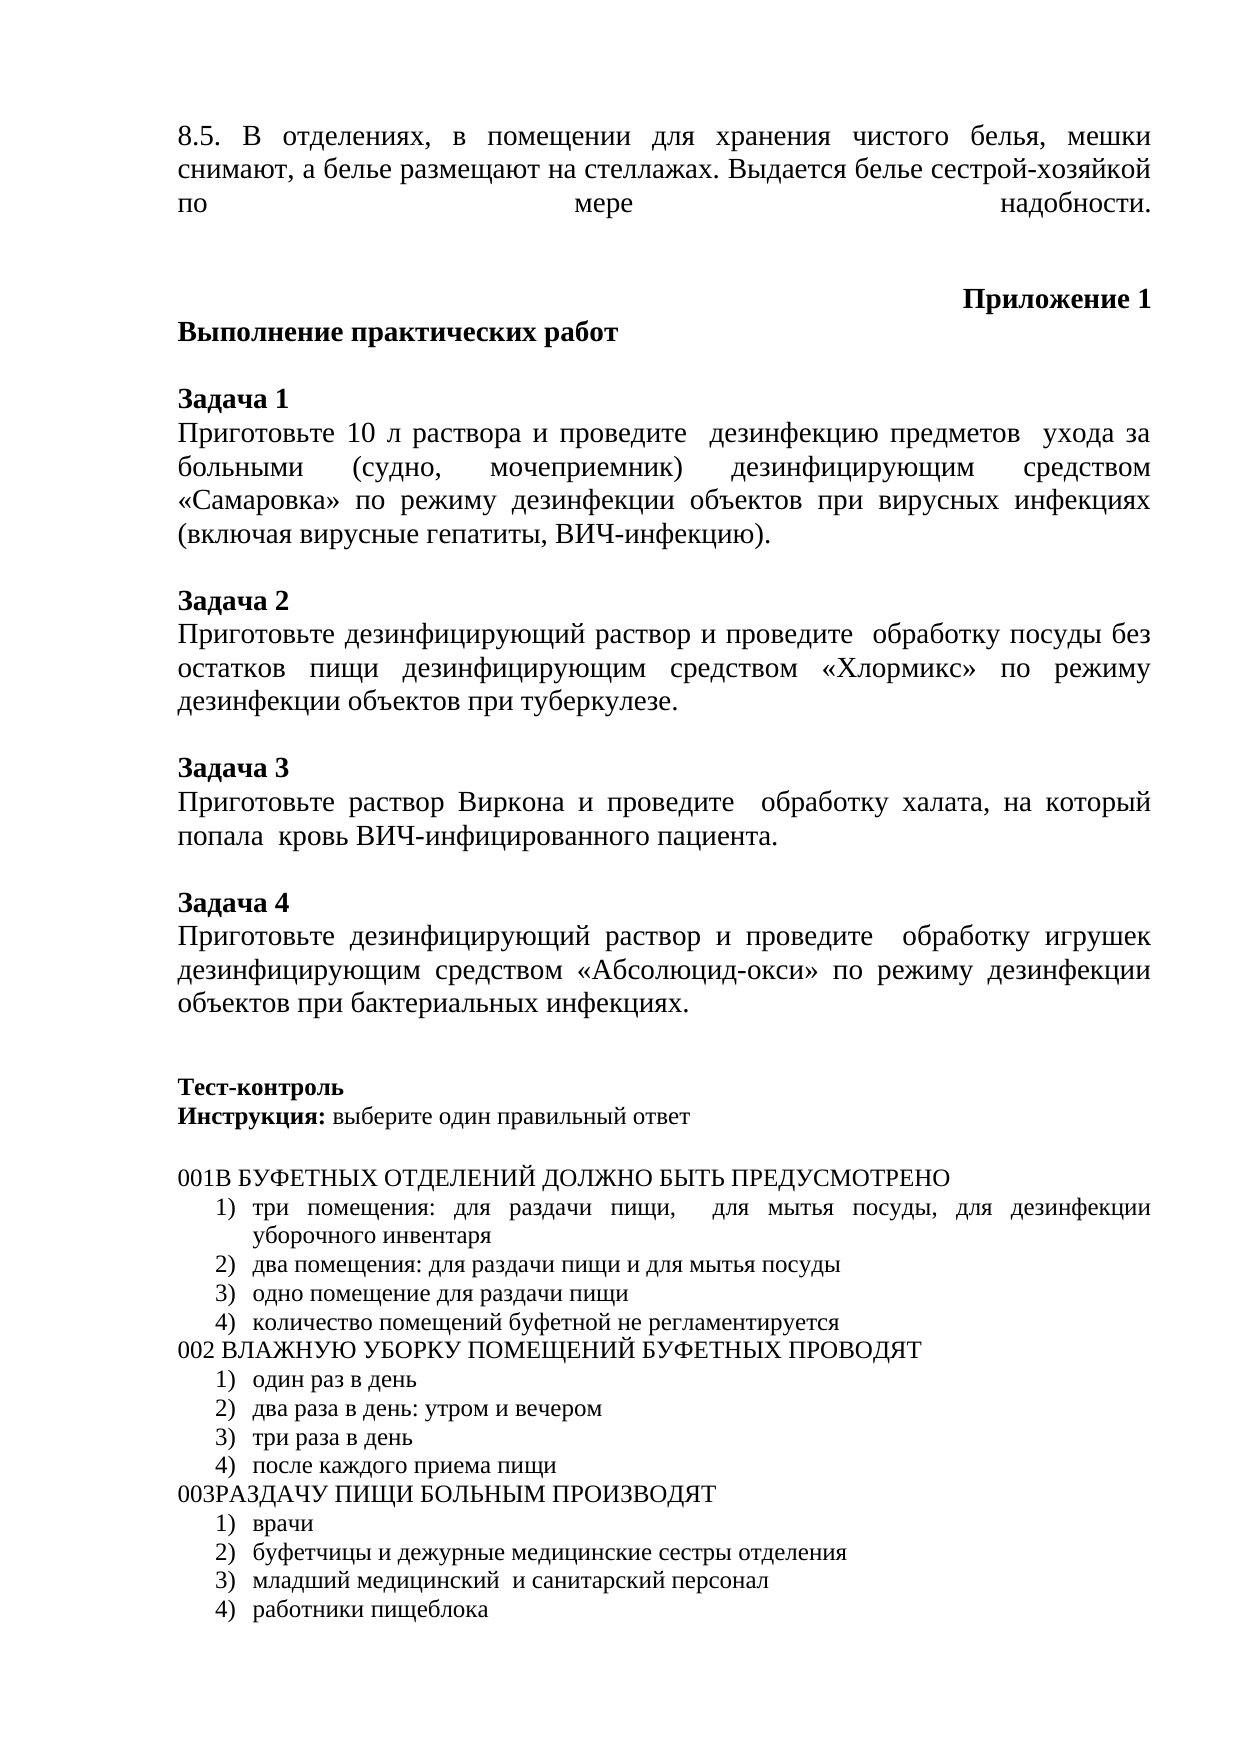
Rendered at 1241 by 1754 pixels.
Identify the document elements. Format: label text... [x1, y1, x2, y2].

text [177, 118, 1152, 281]
text 002 ВЛАЖНУЮ УБОРКУ ПОМЕЩЕНИЙ БУФЕТНЫХ ПРОВОДЯТ [177, 1336, 1152, 1364]
text Приготовьте раствор Виркона и проведите обработку халата, на который попала кровь ВИЧ-инфицированного пациента. [177, 784, 1152, 851]
list один раз в день [215, 1364, 1152, 1393]
text Тест-контроль [177, 1072, 1152, 1101]
list работники пищеблока [215, 1594, 1152, 1623]
text 003РАЗДАЧУ ПИЩИ БОЛЬНЫМ ПРОИЗВОДЯТ [177, 1479, 1152, 1508]
text Инструкция: выберите один правильный ответ [177, 1101, 1152, 1129]
list врачи [215, 1508, 1152, 1537]
list младший медицинский и санитарский персонал [215, 1566, 1152, 1594]
text Приготовьте дезинфицирующий раствор и проведите обработку игрушек дезинфицирующим средством «Абсолюцид-окси» по режиму дезинфекции объектов при бактериальных инфекциях. [177, 918, 1152, 1019]
list после каждого приема пищи [215, 1451, 1152, 1479]
text Приготовьте дезинфицирующий раствор и проведите обработку посуды без остатков пищи дезинфицирующим средством «Хлормикс» по режиму дезинфекции объектов при туберкулезе. [177, 616, 1152, 717]
list одно помещение для раздачи пищи [215, 1278, 1152, 1307]
list два раза в день: утром и вечером [215, 1393, 1152, 1422]
list два помещения: для раздачи пищи и для мытья посуды [215, 1249, 1152, 1278]
list буфетчицы и дежурные медицинские сестры отделения [215, 1537, 1152, 1566]
list три помещения: для раздачи пищи, для мытья посуды, для дезинфекции уборочного инвентаря [215, 1192, 1152, 1249]
text Приложение 1 [177, 281, 1152, 314]
list количество помещений буфетной не регламентируется [215, 1307, 1152, 1336]
list три раза в день [215, 1422, 1152, 1451]
text Задача 3 [177, 751, 1152, 784]
text Задача 2 [177, 583, 1152, 616]
text Задача 4 [177, 885, 1152, 918]
text Приготовьте 10 л раствора и проведите дезинфекцию предметов ухода за больными (судно, мочеприемник) дезинфицирующим средством «Самаровка» по режиму дезинфекции объектов при вирусных инфекциях (включая вирусные гепатиты, ВИЧ-инфекцию). [177, 415, 1152, 549]
text Задача 1 [177, 382, 1152, 415]
text Выполнение практических работ [177, 314, 1152, 348]
text 001В БУФЕТНЫХ ОТДЕЛЕНИЙ ДОЛЖНО БЫТЬ ПРЕДУСМОТРЕНО [177, 1163, 1152, 1192]
